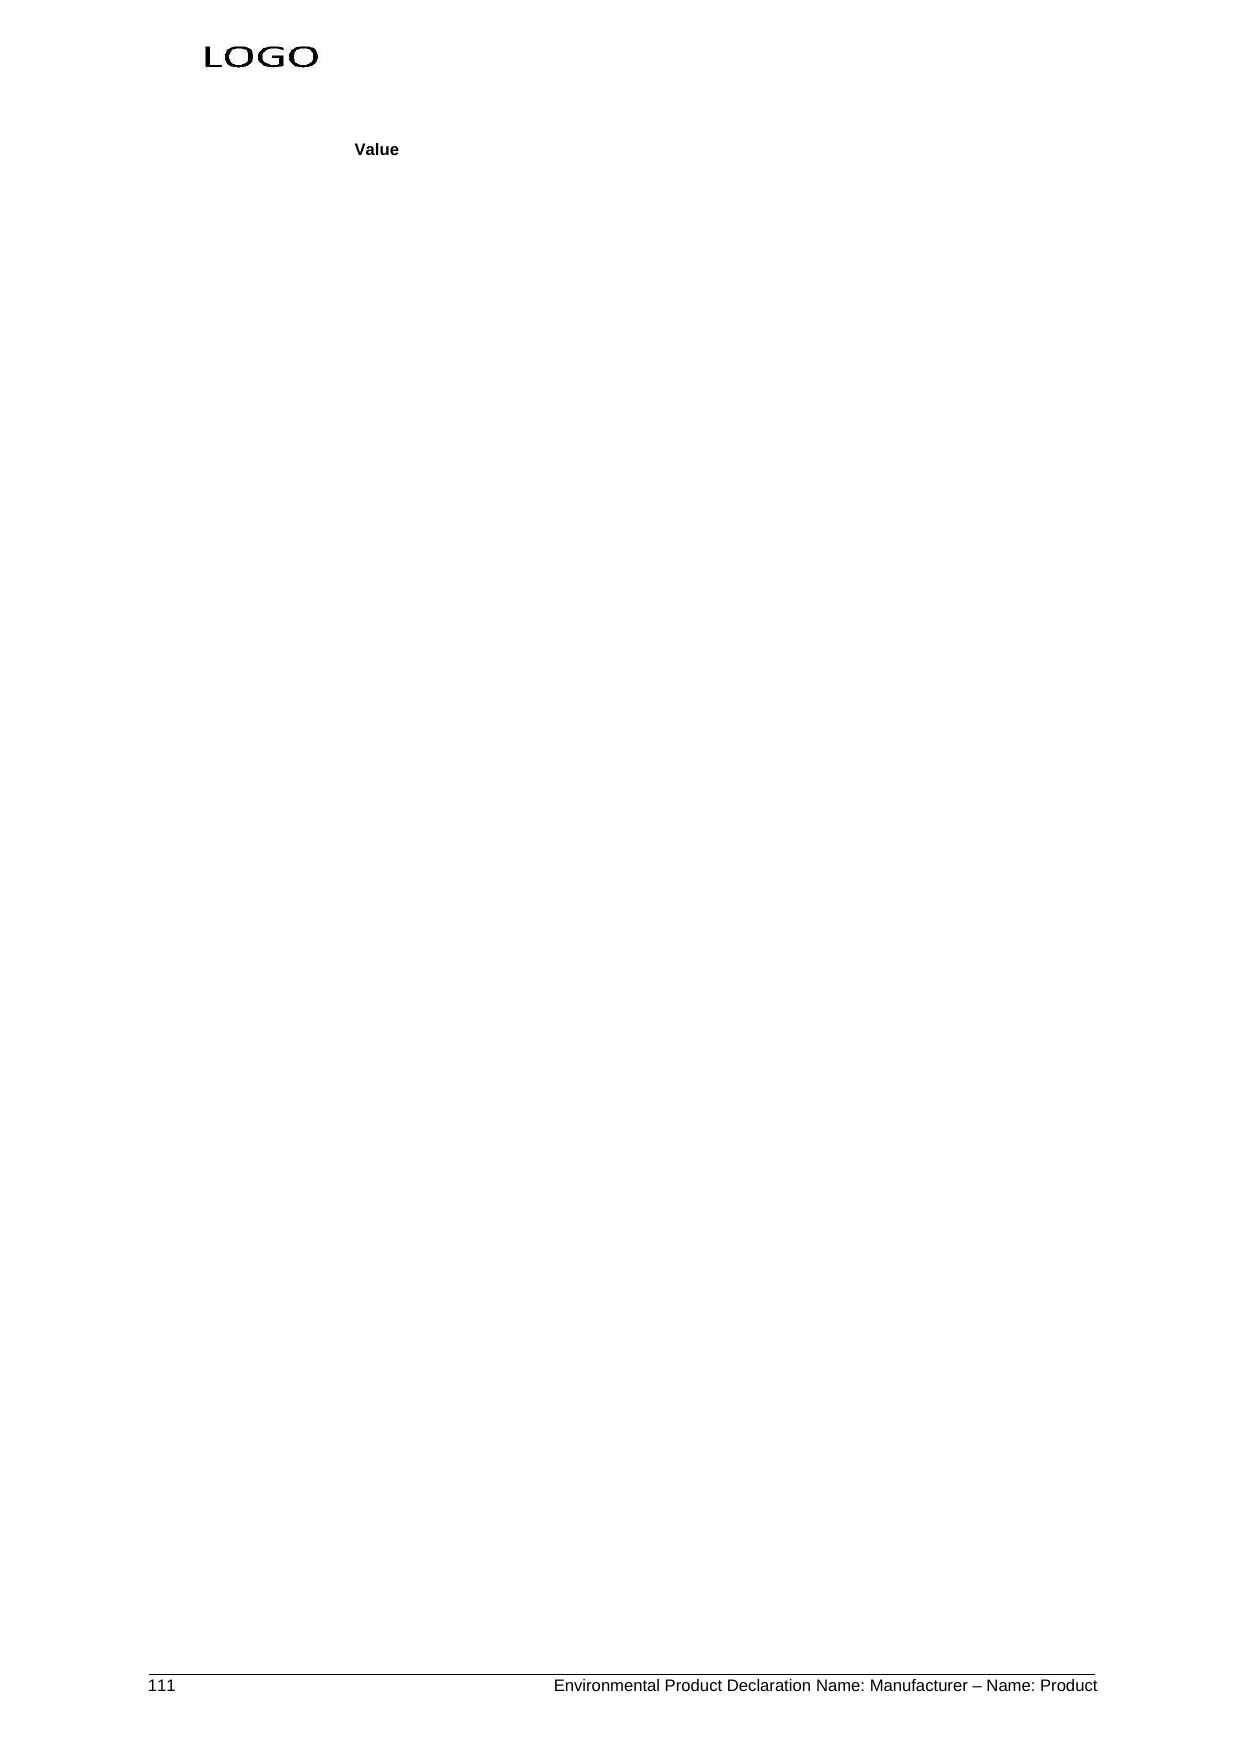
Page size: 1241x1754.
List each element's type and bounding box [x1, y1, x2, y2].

picture [148, 13, 623, 102]
